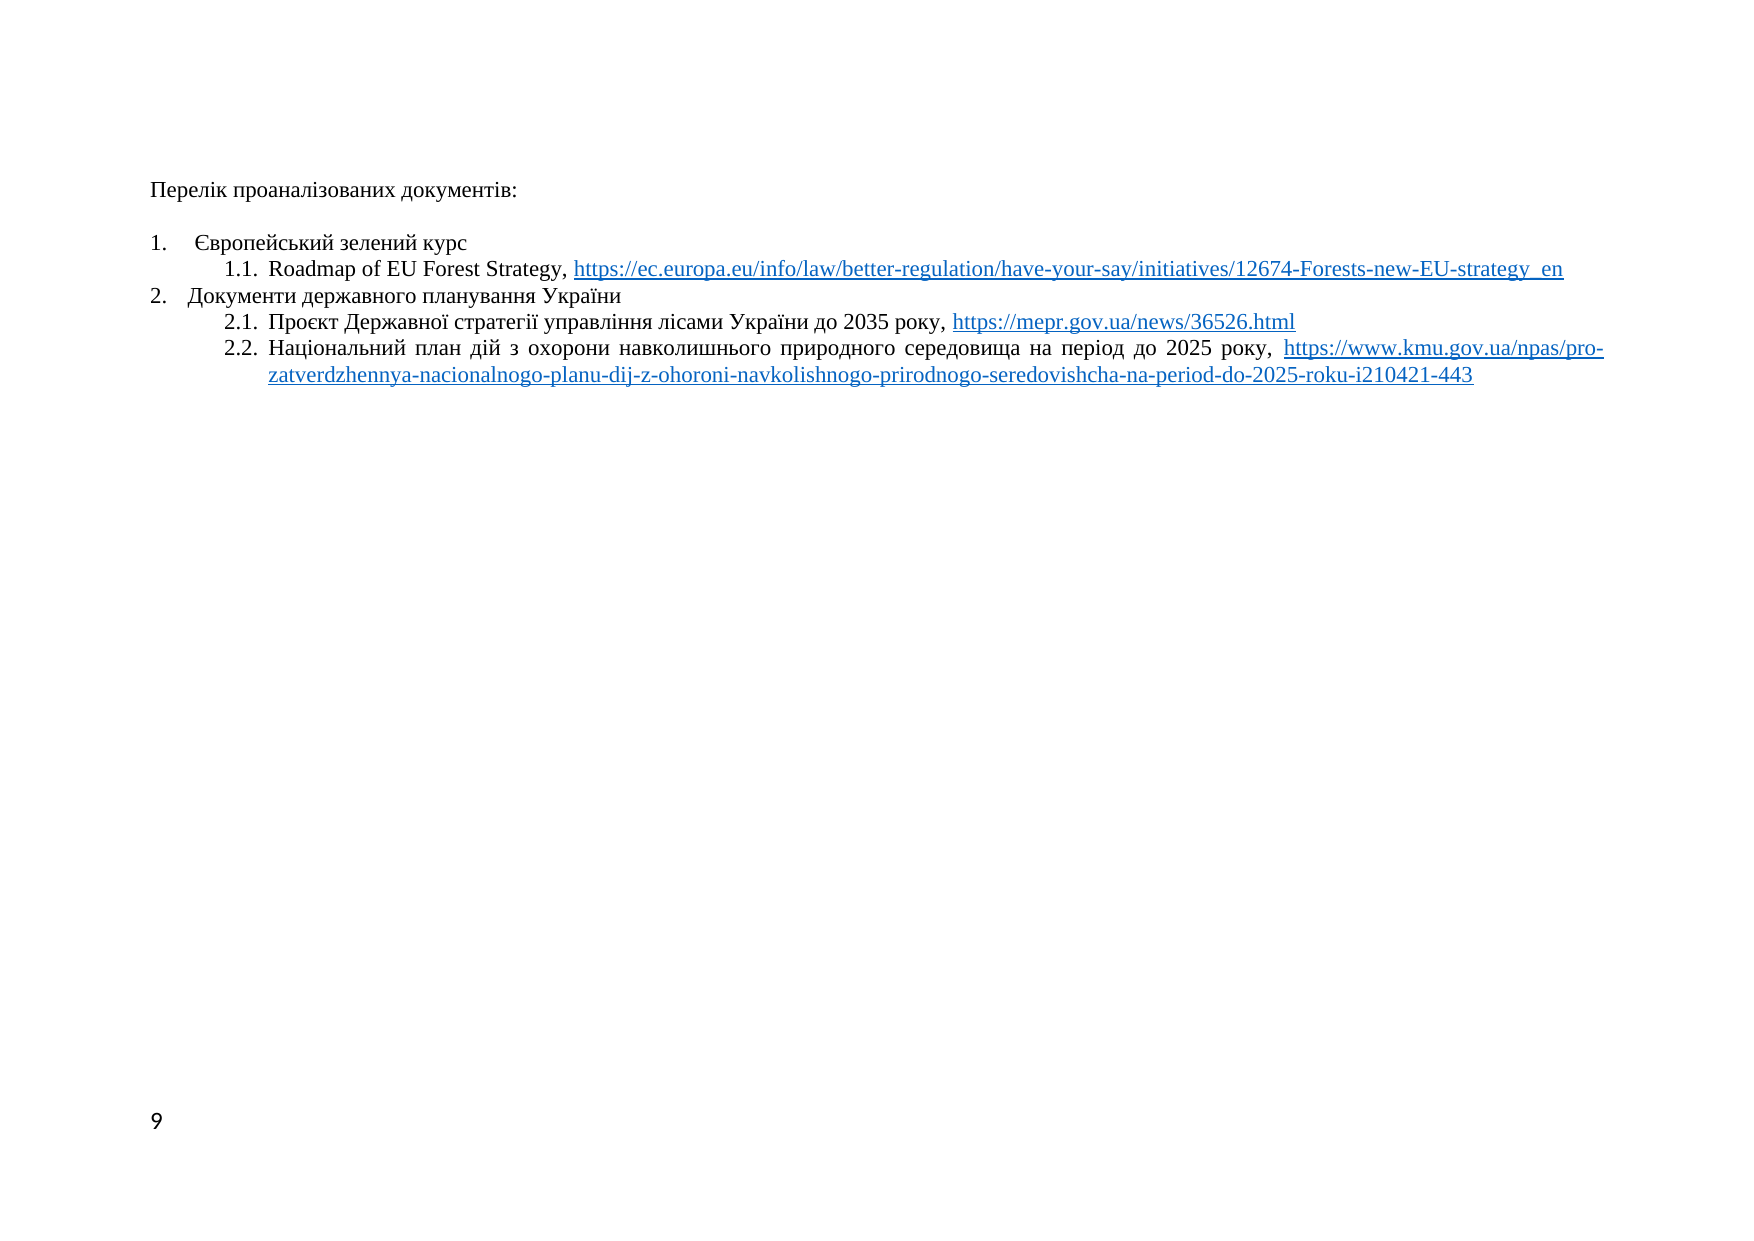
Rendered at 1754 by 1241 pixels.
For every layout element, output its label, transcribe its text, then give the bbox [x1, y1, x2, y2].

list Європейський зелений курс [150, 229, 1604, 255]
list Roadmap of EU Forest Strategy, https://ec.europa.eu/info/law/better-regulation/have-your-say/initiatives/12674-Forests-new-EU-strategy_en [224, 255, 1604, 282]
list Національний план дій з охорони навколишнього природного середовища на період до 2025 року, https://www.kmu.gov.ua/npas/pro-zatverdzhennya-nacionalnogo-planu-dij-z-ohoroni-navkolishnogo-prirodnogo-seredovishcha-na-period-do-2025-roku-i210421-443 [224, 334, 1604, 387]
list Документи державного планування України [150, 282, 1604, 308]
text Перелік проаналізованих документів: [150, 176, 1604, 203]
list Проєкт Державної стратегії управління лісами України до 2035 року, https://mepr.gov.ua/news/36526.html [224, 308, 1604, 334]
